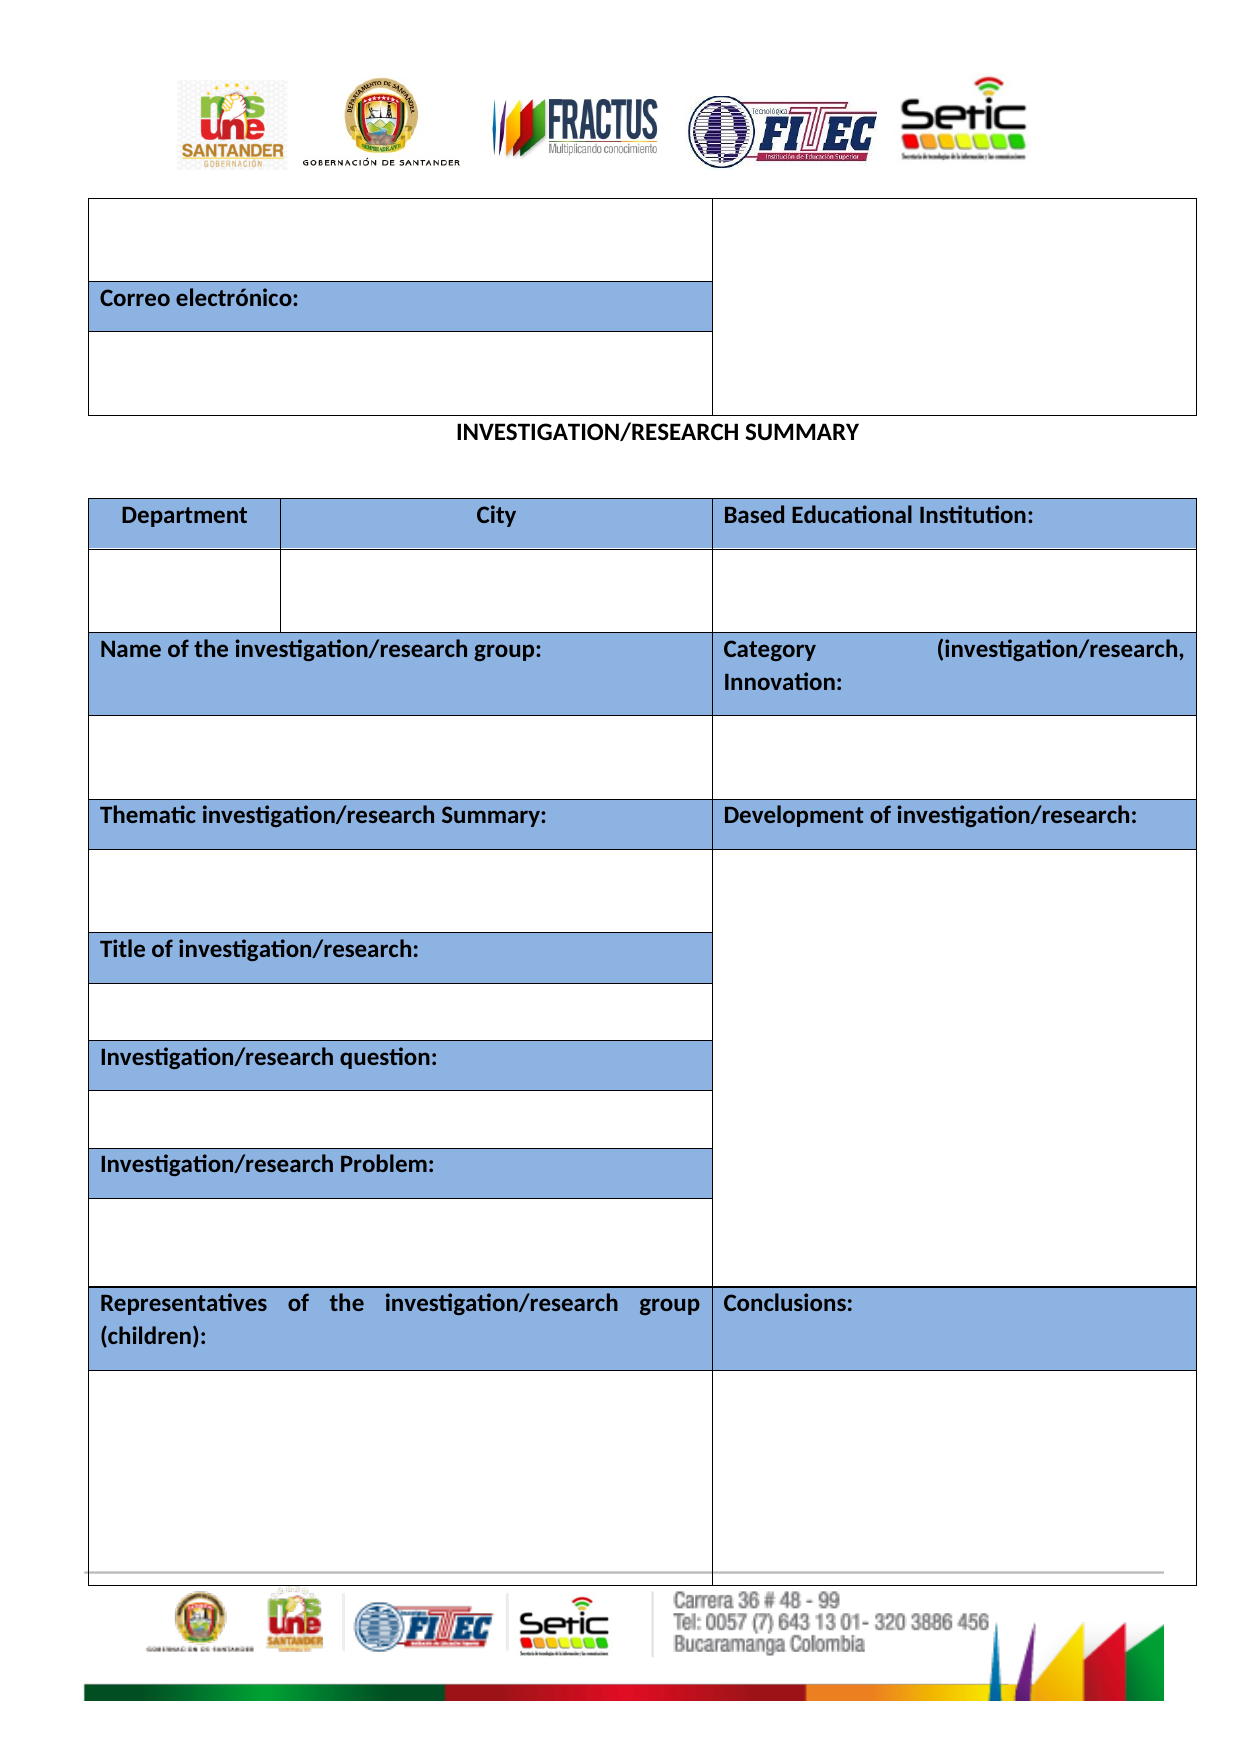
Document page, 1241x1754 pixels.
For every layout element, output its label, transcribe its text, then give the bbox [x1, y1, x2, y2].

table_cell [89, 1371, 712, 1585]
table_cell [281, 550, 712, 632]
picture [892, 73, 1038, 170]
list INVESTIGATION/RESEARCH SUMMARY [252, 416, 1063, 446]
table_cell Conclusions: [713, 1288, 1196, 1370]
table_cell Investigation/research question: [89, 1041, 712, 1090]
picture [83, 1569, 1164, 1701]
table_cell [89, 850, 712, 932]
table_cell [89, 199, 712, 281]
table_cell [89, 1199, 712, 1286]
table_cell Category (investigation/research, Innovation: [713, 633, 1196, 715]
table_cell Development of investigation/research: [713, 800, 1196, 849]
table_cell [713, 199, 1196, 414]
picture [472, 86, 670, 170]
table_cell [713, 716, 1196, 798]
table_cell Name of the investigation/research group: [89, 633, 712, 715]
table_cell Investigation/research Problem: [89, 1149, 712, 1198]
table_header Department [89, 499, 280, 548]
table_cell [89, 716, 712, 798]
table_cell Correo electrónico: [89, 282, 712, 331]
picture [177, 80, 288, 170]
table_cell [89, 332, 712, 414]
table_cell Representatives of the investigation/research group (children): [89, 1288, 712, 1370]
table_header Based Educational Institution: [713, 499, 1196, 548]
table_header City [281, 499, 712, 548]
table_cell [89, 984, 712, 1040]
table_cell [89, 550, 280, 632]
table_cell [89, 1091, 712, 1148]
table_cell [713, 550, 1196, 632]
picture [297, 76, 463, 170]
table_cell Thematic investigation/research Summary: [89, 800, 712, 849]
table_cell Title of investigation/research: [89, 933, 712, 983]
table_cell [713, 850, 1196, 1286]
table_cell [713, 1371, 1196, 1585]
picture [684, 96, 877, 170]
